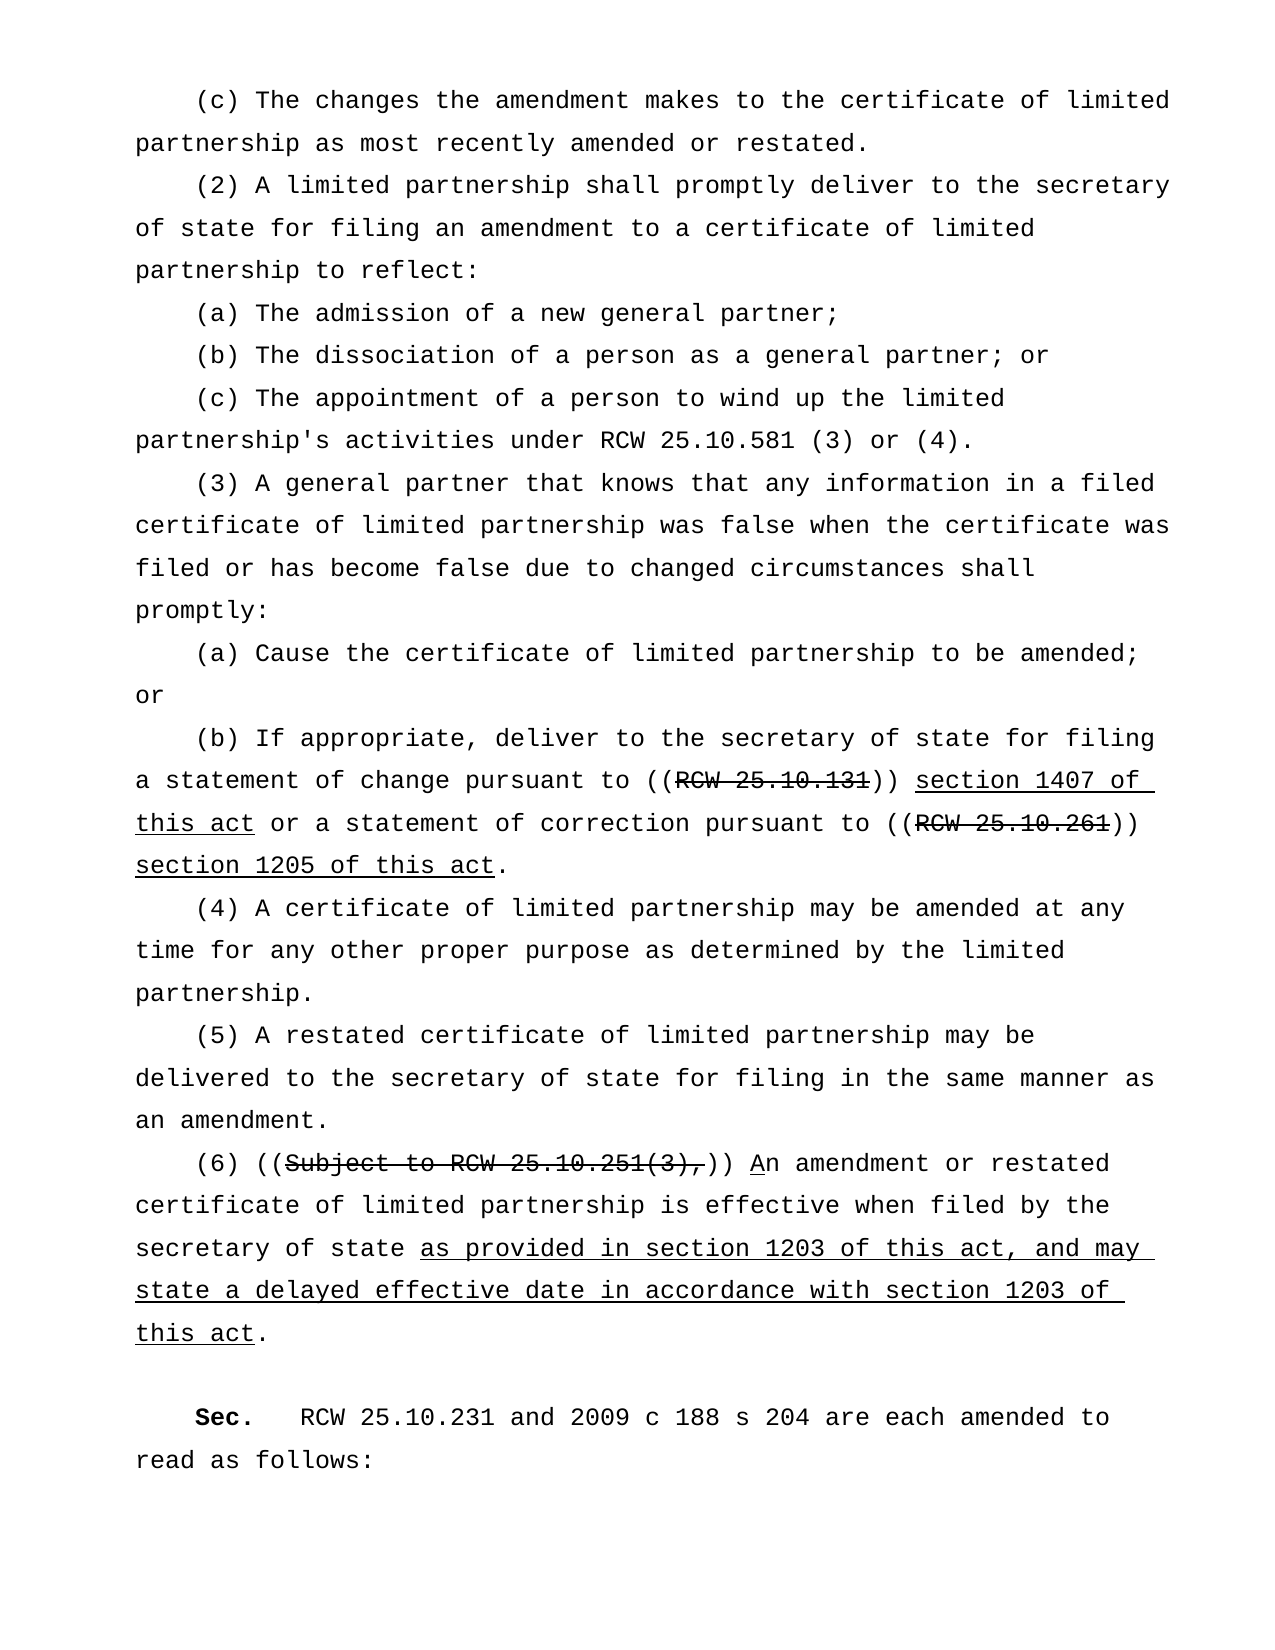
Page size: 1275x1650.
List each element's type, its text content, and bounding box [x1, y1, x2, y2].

text (c) The changes the amendment makes to the certificate of limited partnership as most recently amended or restated. [135, 75, 1170, 160]
text (a) The admission of a new general partner; [135, 287, 1170, 330]
text (b) If appropriate, deliver to the secretary of state for filing a statement of change pursuant to ((RCW 25.10.131)) section 1407 of this act or a statement of correction pursuant to ((RCW 25.10.261)) section 1205 of this act. [135, 712, 1170, 882]
text (5) A restated certificate of limited partnership may be delivered to the secretary of state for filing in the same manner as an amendment. [135, 1010, 1170, 1137]
text (b) The dissociation of a person as a general partner; or [135, 330, 1170, 372]
text Sec. RCW 25.10.231 and 2009 c 188 s 204 are each amended to read as follows: [135, 1392, 1170, 1477]
text (2) A limited partnership shall promptly deliver to the secretary of state for filing an amendment to a certificate of limited partnership to reflect: [135, 160, 1170, 287]
text (6) ((Subject to RCW 25.10.251(3),)) An amendment or restated certificate of limited partnership is effective when filed by the secretary of state as provided in section 1203 of this act, and may state a delayed effective date in accordance with section 1203 of this act. [135, 1137, 1170, 1350]
text (a) Cause the certificate of limited partnership to be amended; or [135, 627, 1170, 712]
text (4) A certificate of limited partnership may be amended at any time for any other proper purpose as determined by the limited partnership. [135, 882, 1170, 1010]
text (c) The appointment of a person to wind up the limited partnership's activities under RCW 25.10.581 (3) or (4). [135, 372, 1170, 457]
text (3) A general partner that knows that any information in a filed certificate of limited partnership was false when the certificate was filed or has become false due to changed circumstances shall promptly: [135, 457, 1170, 627]
